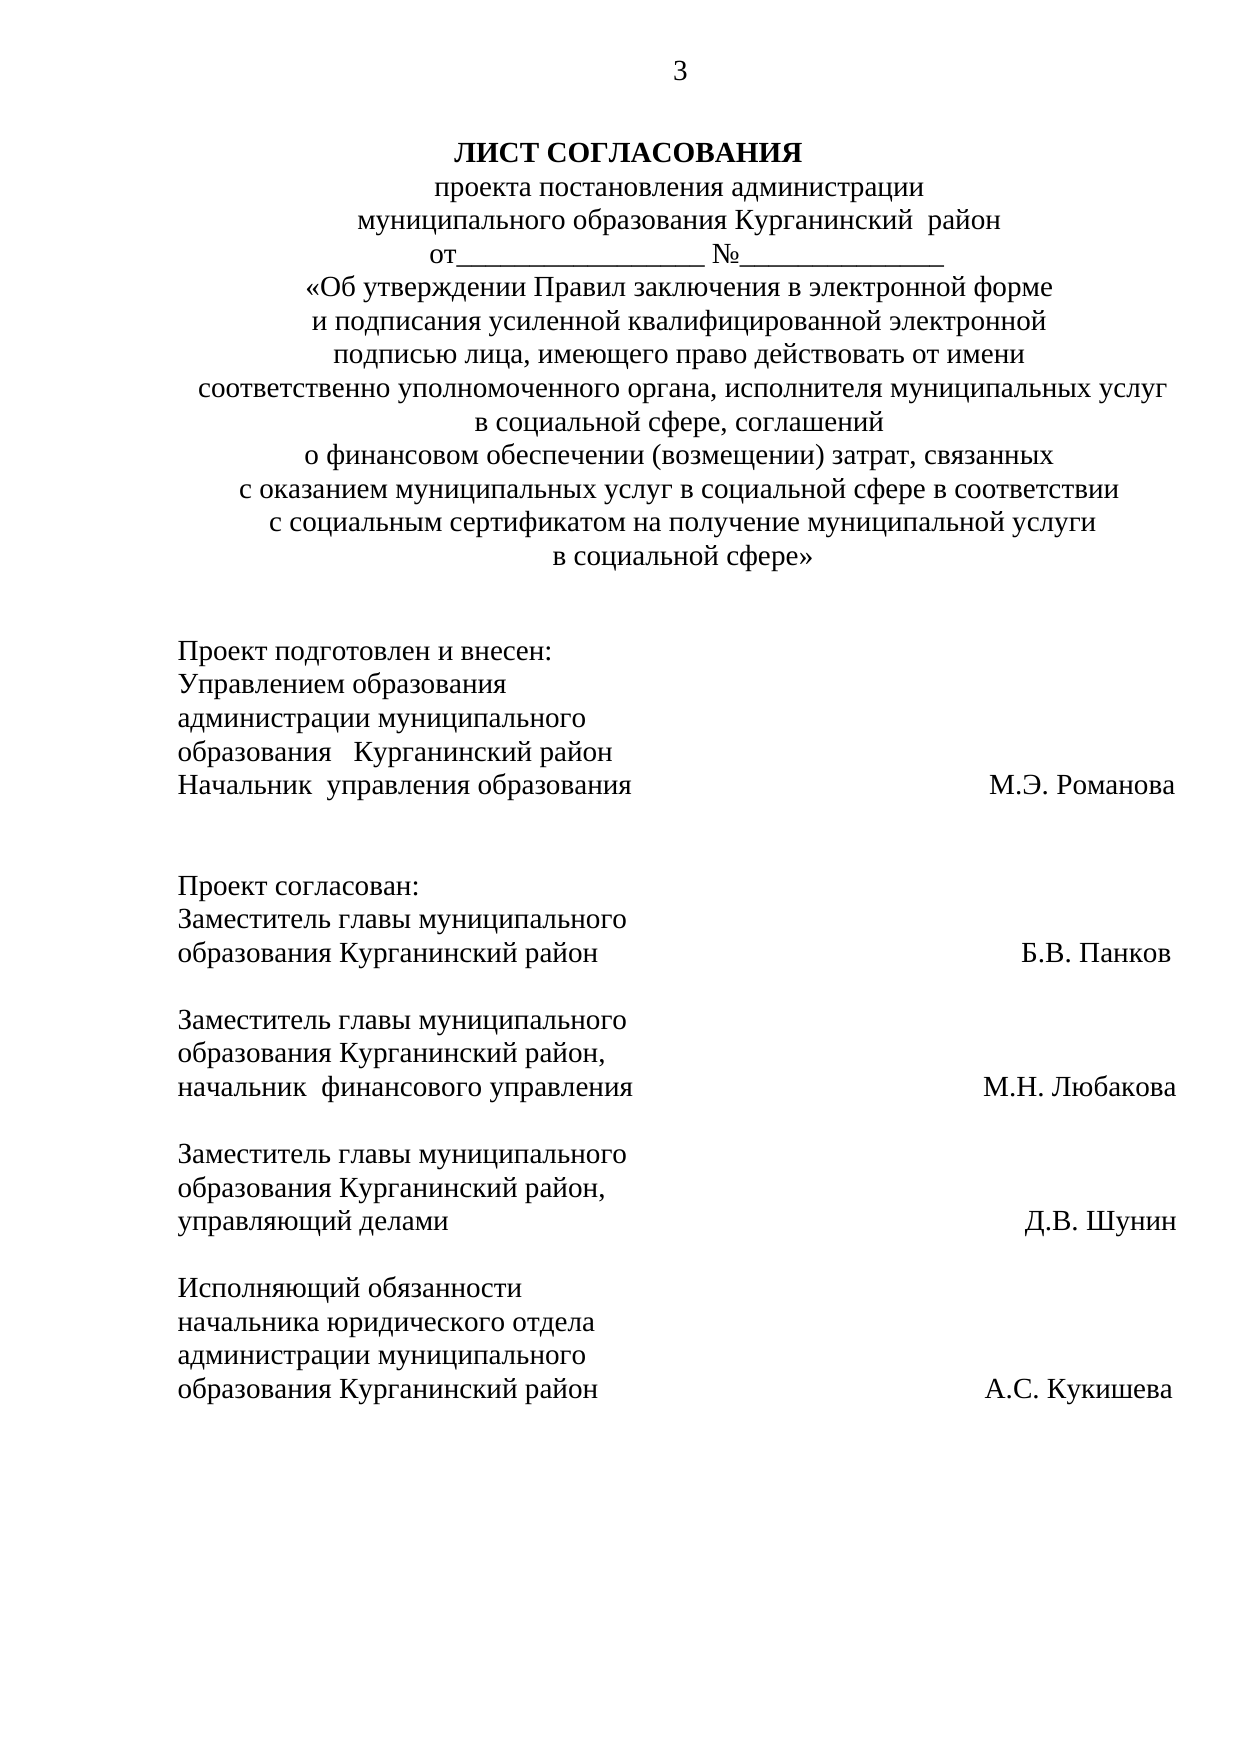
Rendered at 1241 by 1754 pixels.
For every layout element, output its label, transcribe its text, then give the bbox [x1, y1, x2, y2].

text Заместитель главы муниципального [177, 901, 1178, 935]
text с социальным сертификатом на получение муниципальной услуги [177, 504, 1181, 538]
text Заместитель главы муниципального [177, 1136, 1178, 1170]
text образования Курганинский район [177, 734, 1181, 767]
text Проект согласован: [177, 868, 1178, 901]
text соответственно уполномоченного органа, исполнителя муниципальных услуг [177, 370, 1181, 404]
text образования Курганинский район, [177, 1170, 1178, 1203]
text Исполняющий обязанности [177, 1270, 1178, 1304]
text образования Курганинский район, [177, 1036, 1178, 1069]
text Проект подготовлен и внесен: [177, 633, 1181, 667]
text образования Курганинский район Б.В. Панков [177, 935, 1178, 968]
text с оказанием муниципальных услуг в социальной сфере в соответствии [177, 471, 1181, 504]
text ЛИСТ СОГЛАСОВАНИЯ [177, 135, 1181, 169]
text администрации муниципального [177, 700, 1181, 734]
text администрации муниципального [177, 1337, 1178, 1371]
text Начальник управления образования М.Э. Романова [177, 767, 1181, 801]
text Управлением образования [177, 667, 1181, 700]
text проекта постановления администрации [177, 169, 1181, 202]
text подписью лица, имеющего право действовать от имени [177, 337, 1181, 370]
text образования Курганинский район А.С. Кукишева [177, 1371, 1178, 1404]
text начальник финансового управления М.Н. Любакова [177, 1069, 1178, 1103]
text управляющий делами Д.В. Шунин [177, 1203, 1178, 1237]
text в социальной сфере» [177, 538, 1181, 571]
text в социальной сфере, соглашений о финансовом обеспечении (возмещении) затрат, связанных [177, 404, 1181, 471]
text и подписания усиленной квалифицированной электронной [177, 303, 1181, 337]
text муниципального образования Курганинский район [177, 202, 1181, 236]
text начальника юридического отдела [177, 1304, 1178, 1337]
text «Об утверждении Правил заключения в электронной форме [177, 269, 1181, 303]
text от_________________ №______________ [177, 236, 1181, 269]
text Заместитель главы муниципального [177, 1002, 1178, 1036]
